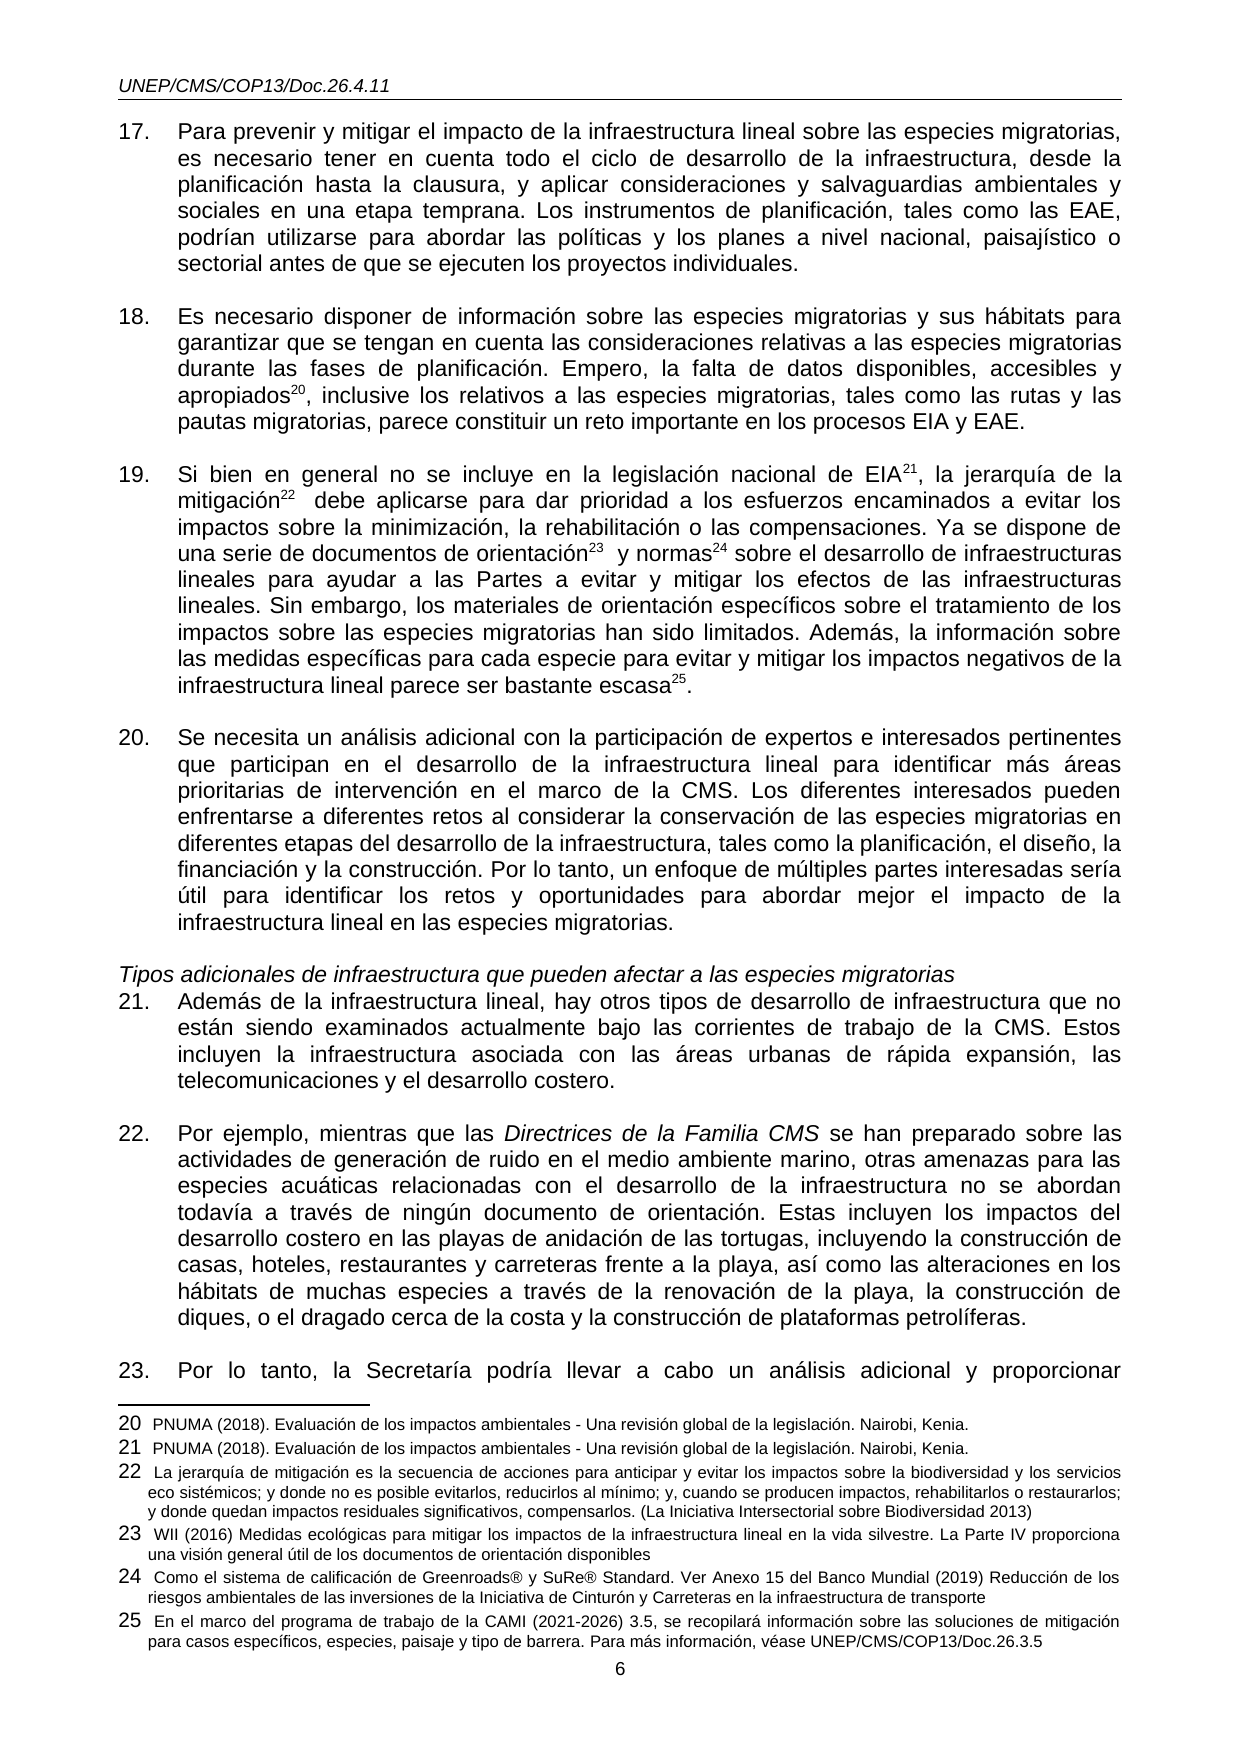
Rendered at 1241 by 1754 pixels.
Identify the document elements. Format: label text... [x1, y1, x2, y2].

text Se necesita un análisis adicional con la participación de expertos e interesados pertinentes que participan en el desarrollo de la infraestructura lineal para identificar más áreas prioritarias de intervención en el marco de la CMS. Los diferentes interesados pueden enfrentarse a diferentes retos al considerar la conservación de las especies migratorias en diferentes etapas del desarrollo de la infraestructura, tales como la planificación, el diseño, la financiación y la construcción. Por lo tanto, un enfoque de múltiples partes interesadas sería útil para identificar los retos y oportunidades para abordar mejor el impacto de la infraestructura lineal en las especies migratorias. [118, 724, 1122, 935]
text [118, 1357, 1122, 1383]
text Por ejemplo, mientras que las Directrices de la Familia CMS se han preparado sobre las actividades de generación de ruido en el medio ambiente marino, otras amenazas para las especies acuáticas relacionadas con el desarrollo de la infraestructura no se abordan todavía a través de ningún documento de orientación. Estas incluyen los impactos del desarrollo costero en las playas de anidación de las tortugas, incluyendo la construcción de casas, hoteles, restaurantes y carreteras frente a la playa, así como las alteraciones en los hábitats de muchas especies a través de la renovación de la playa, la construcción de diques, o el dragado cerca de la costa y la construcción de plataformas petrolíferas. [118, 1119, 1122, 1330]
text Además de la infraestructura lineal, hay otros tipos de desarrollo de infraestructura que no están siendo examinados actualmente bajo las corrientes de trabajo de la CMS. Estos incluyen la infraestructura asociada con las áreas urbanas de rápida expansión, las telecomunicaciones y el desarrollo costero. [118, 988, 1122, 1093]
text Tipos adicionales de infraestructura que pueden afectar a las especies migratorias [118, 961, 1122, 988]
text Es necesario disponer de información sobre las especies migratorias y sus hábitats para garantizar que se tengan en cuenta las consideraciones relativas a las especies migratorias durante las fases de planificación. Empero, la falta de datos disponibles, accesibles y apropiados, inclusive los relativos a las especies migratorias, tales como las rutas y las pautas migratorias, parece constituir un reto importante en los procesos EIA y EAE. [118, 303, 1122, 434]
text Si bien en general no se incluye en la legislación nacional de EIA, la jerarquía de la mitigación debe aplicarse para dar prioridad a los esfuerzos encaminados a evitar los impactos sobre la minimización, la rehabilitación o las compensaciones. Ya se dispone de una serie de documentos de orientación y normas sobre el desarrollo de infraestructuras lineales para ayudar a las Partes a evitar y mitigar los efectos de las infraestructuras lineales. Sin embargo, los materiales de orientación específicos sobre el tratamiento de los impactos sobre las especies migratorias han sido limitados. Además, la información sobre las medidas específicas para cada especie para evitar y mitigar los impactos negativos de la infraestructura lineal parece ser bastante escasa. [118, 461, 1122, 698]
text Para prevenir y mitigar el impacto de la infraestructura lineal sobre las especies migratorias, es necesario tener en cuenta todo el ciclo de desarrollo de la infraestructura, desde la planificación hasta la clausura, y aplicar consideraciones y salvaguardias ambientales y sociales en una etapa temprana. Los instrumentos de planificación, tales como las EAE, podrían utilizarse para abordar las políticas y los planes a nivel nacional, paisajístico o sectorial antes de que se ejecuten los proyectos individuales. [118, 118, 1122, 276]
